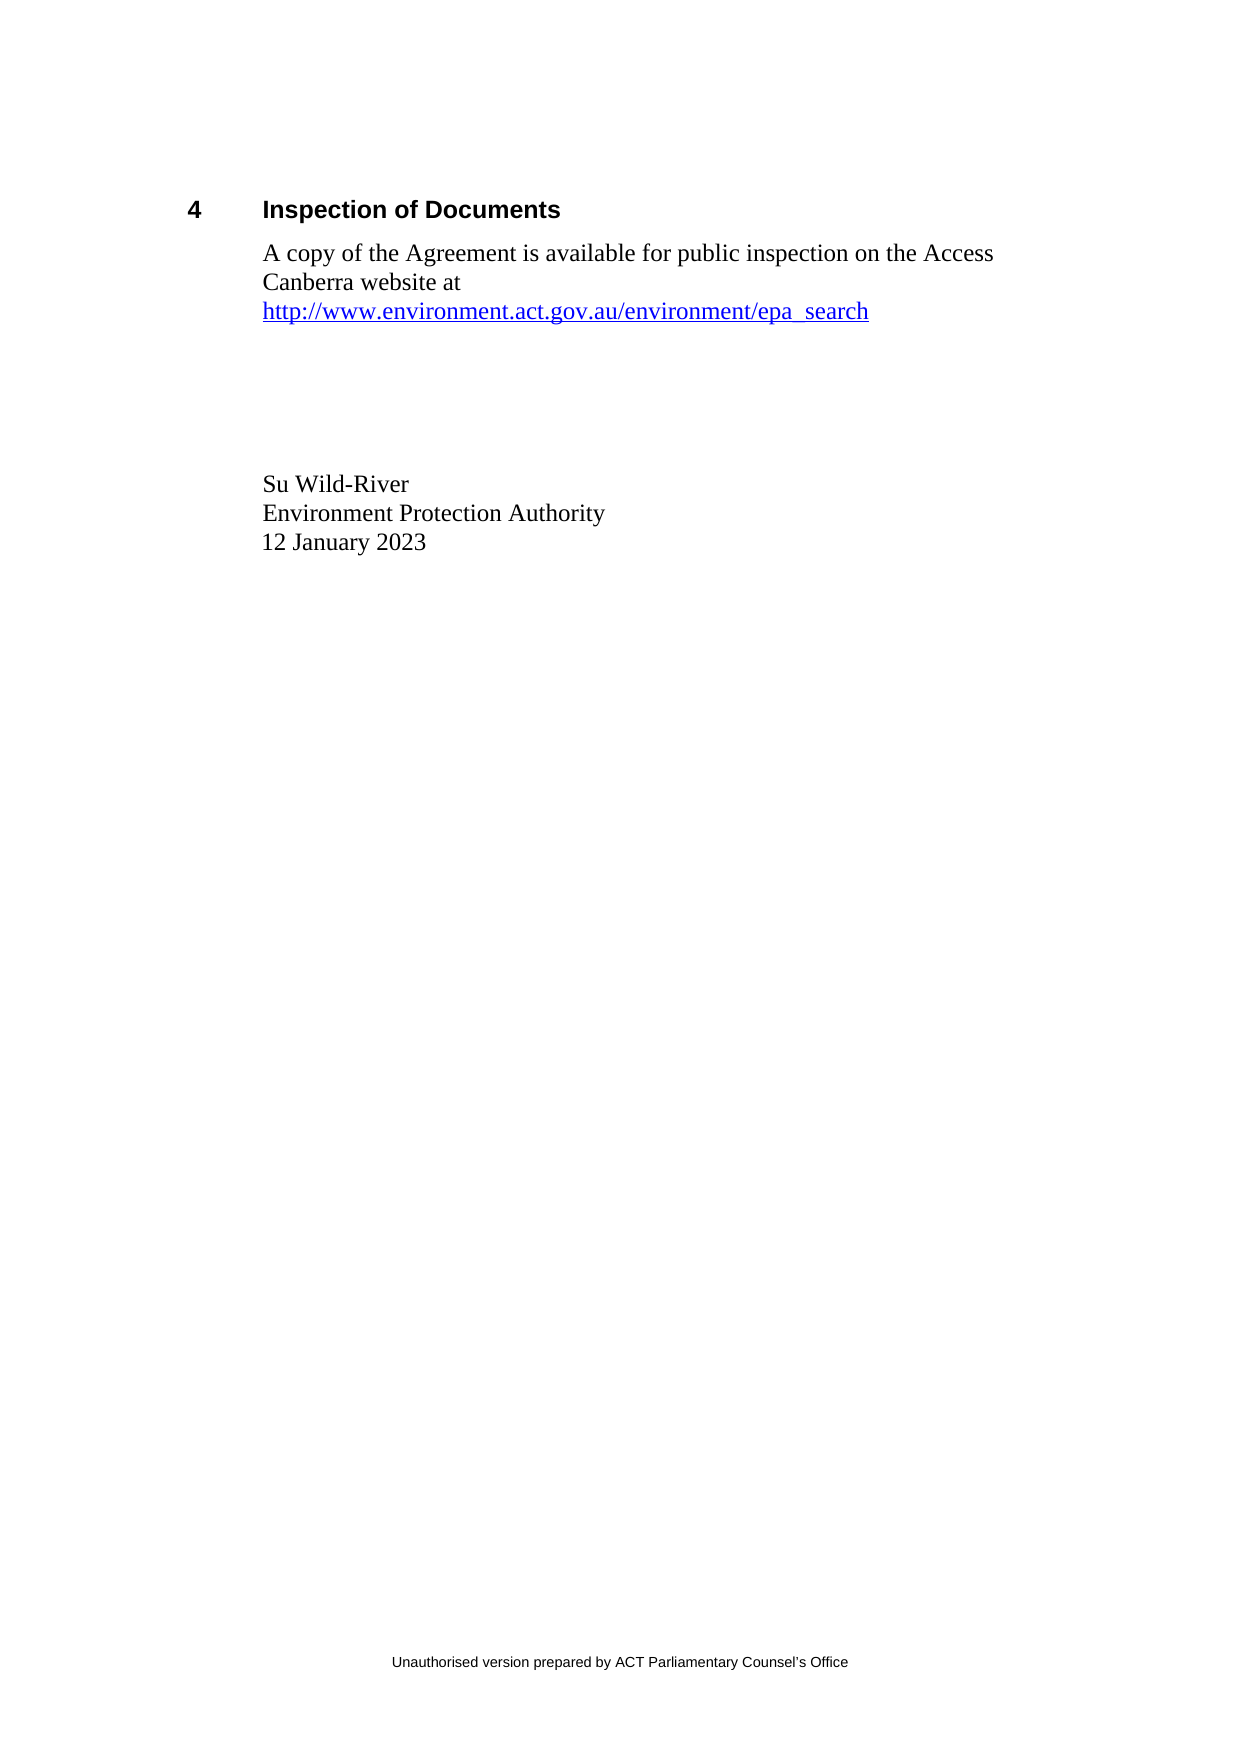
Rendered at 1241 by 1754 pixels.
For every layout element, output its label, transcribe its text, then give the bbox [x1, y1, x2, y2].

text 4 Inspection of Documents [187, 195, 1053, 224]
text A copy of the Agreement is available for public inspection on the Access Canberra website at http://www.environment.act.gov.au/environment/epa_search [262, 238, 1053, 324]
text Environment Protection Authority [262, 498, 1053, 527]
text 12 January 2023 [261, 527, 1053, 555]
text Su Wild-River [262, 469, 1053, 498]
